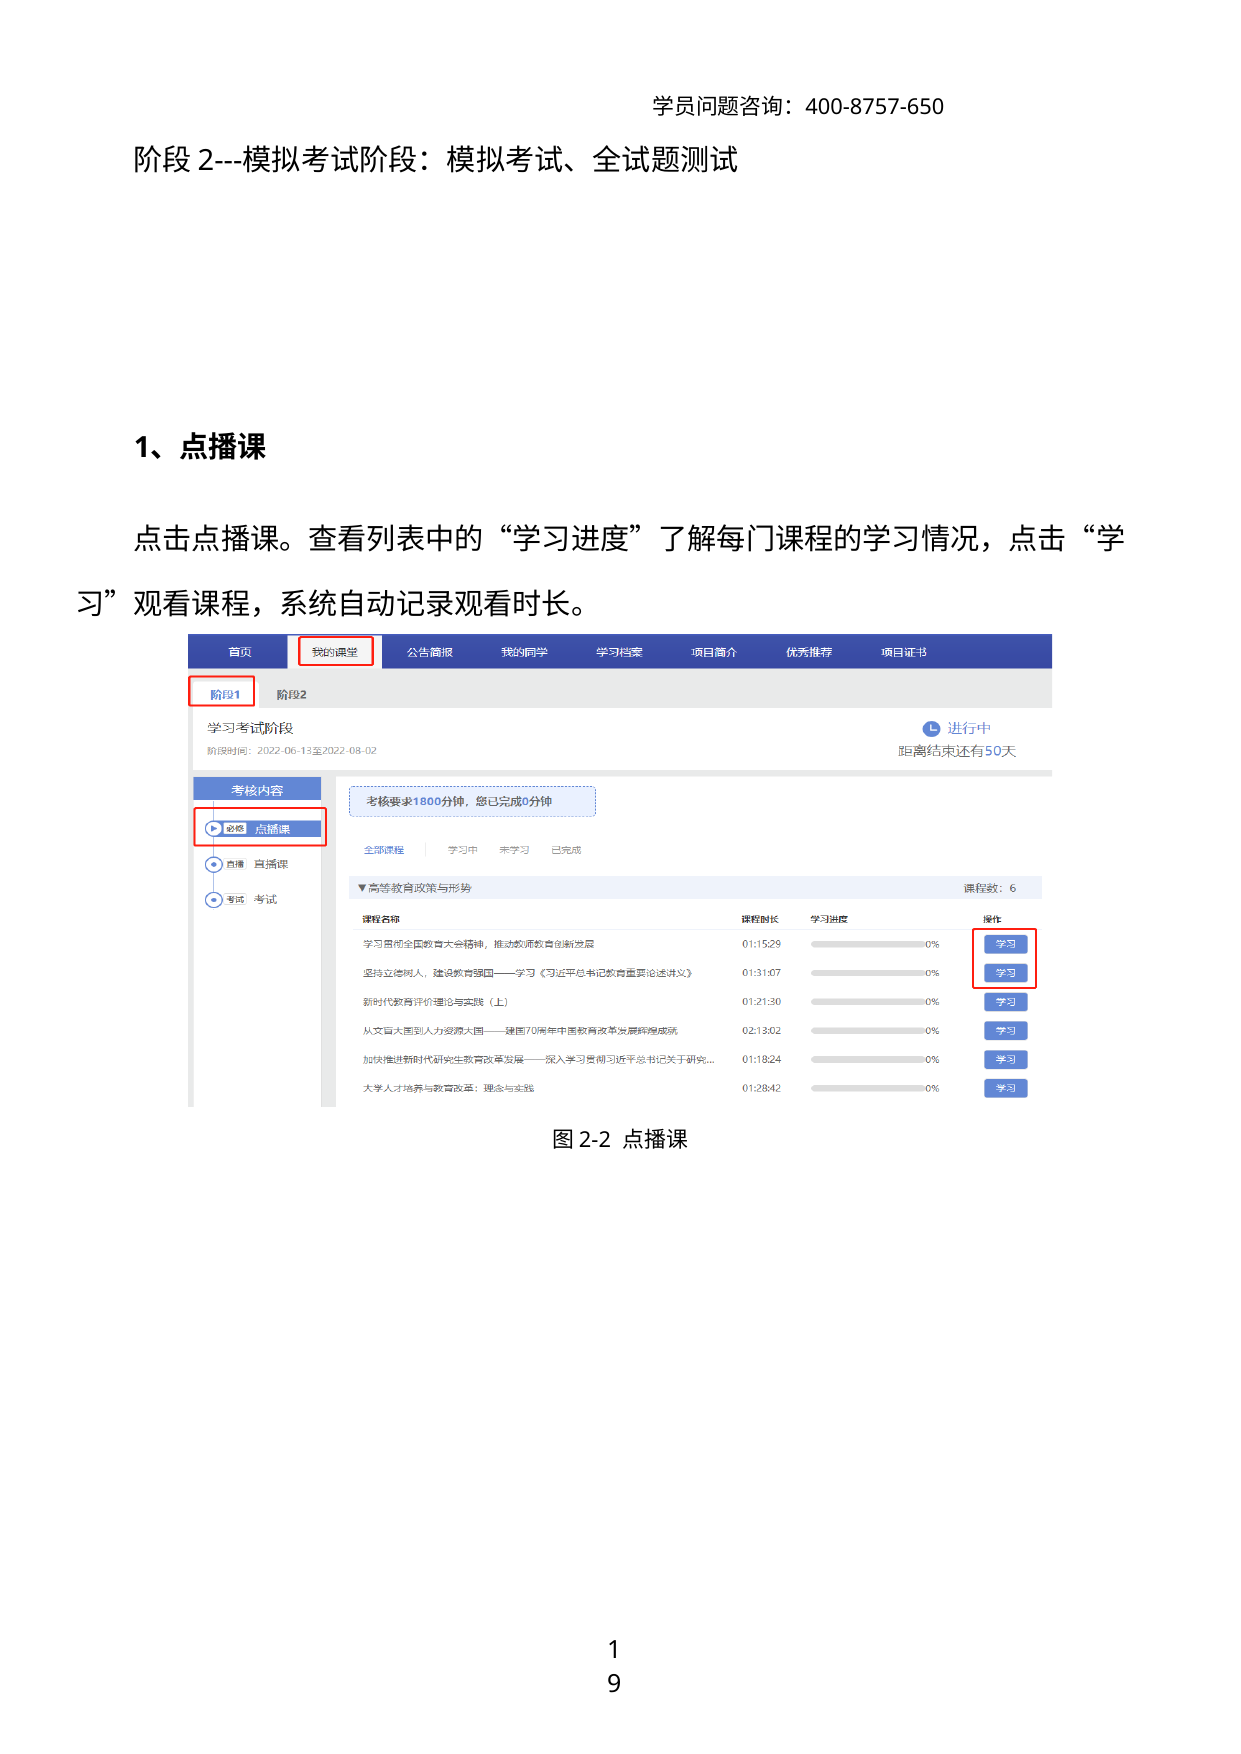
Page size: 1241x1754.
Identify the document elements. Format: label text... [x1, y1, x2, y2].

text 阶段2---模拟考试阶段：模拟考试、全试题测试 [75, 125, 1165, 190]
list 1、点播课 [75, 412, 1165, 477]
picture [188, 634, 1053, 1107]
text 点击点播课。查看列表中的“学习进度”了解每门课程的学习情况，点击“学习”观看课程，系统自动记录观看时长。 [75, 504, 1165, 634]
text 图2-2 点播课 [75, 1122, 1165, 1154]
